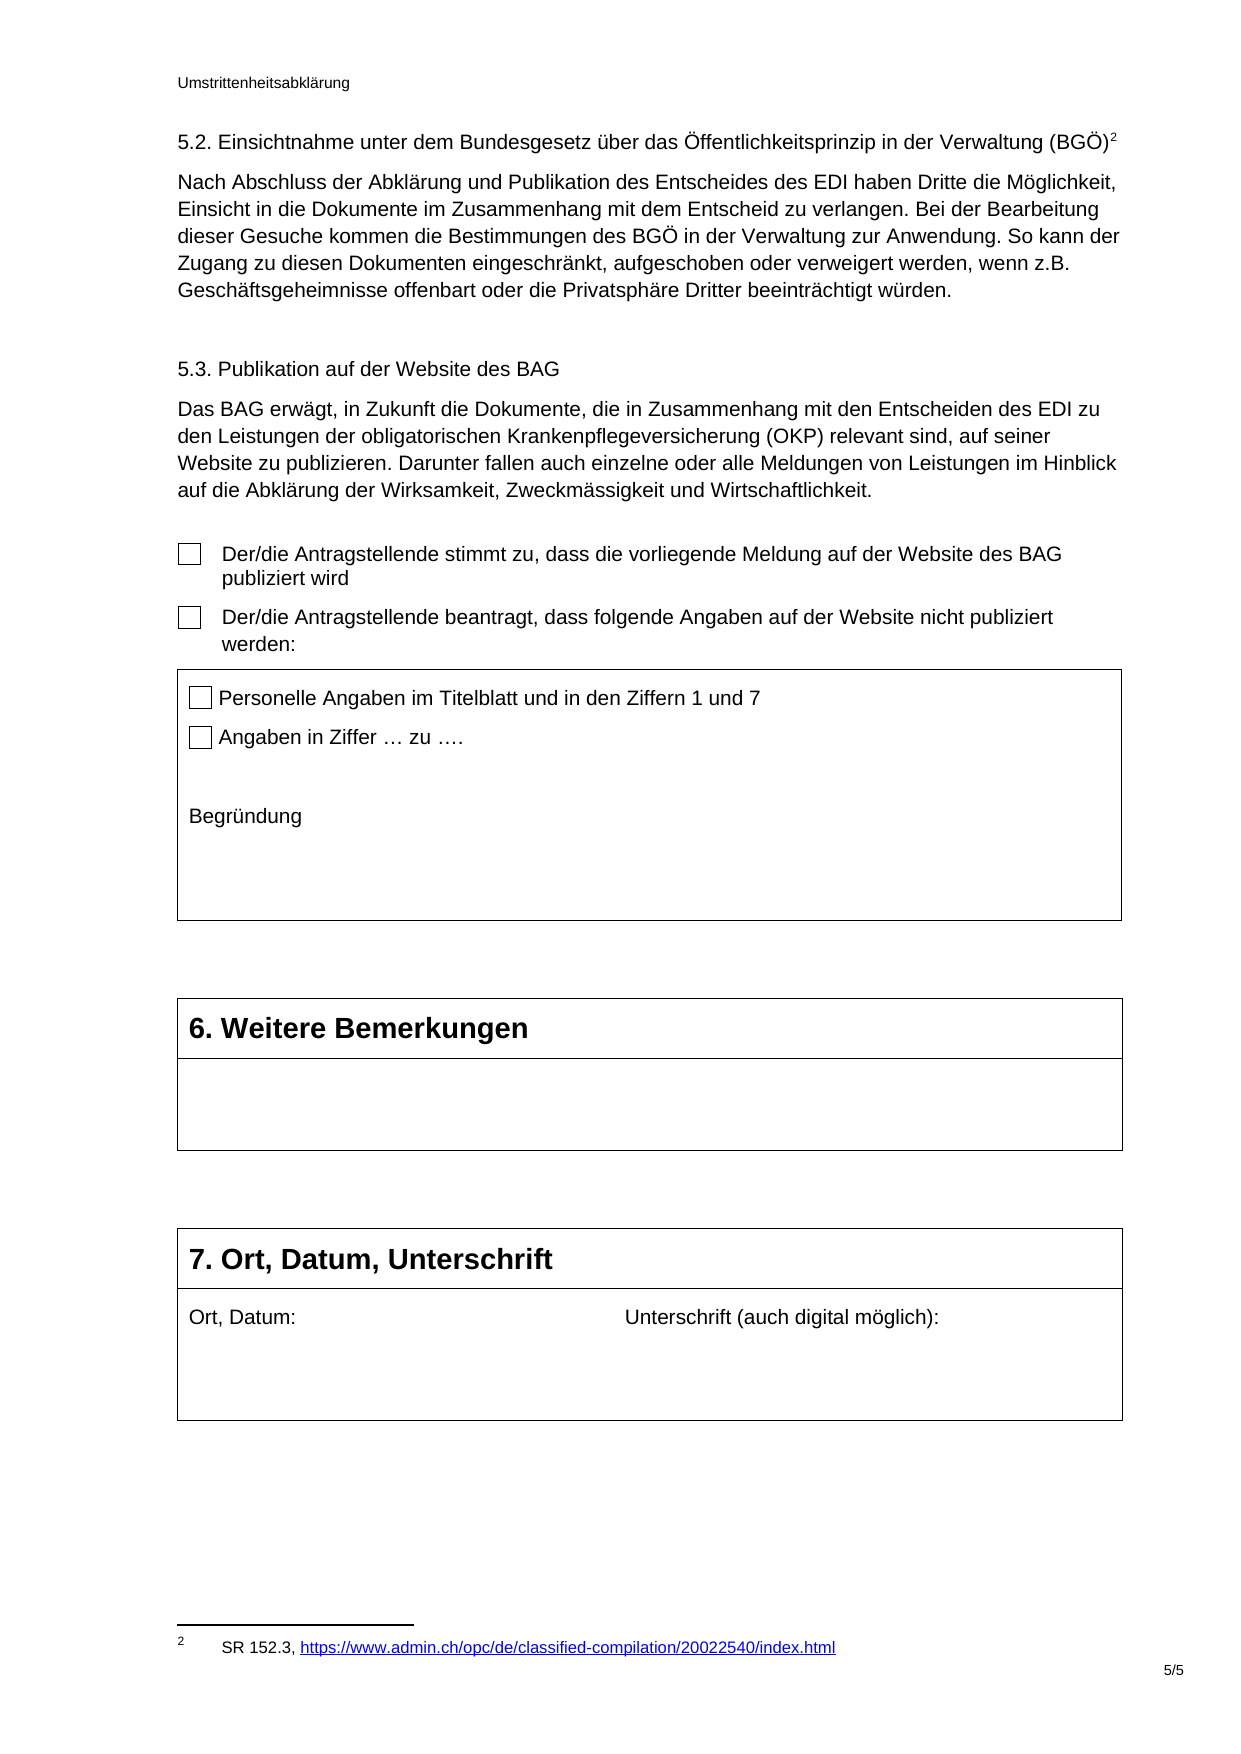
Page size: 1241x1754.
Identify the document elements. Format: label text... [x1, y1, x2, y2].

table_header 6. Weitere Bemerkungen [178, 999, 1122, 1057]
text Das BAG erwägt, in Zukunft die Dokumente, die in Zusammenhang mit den Entscheiden des EDI zu den Leistungen der obligatorischen Krankenpflegeversicherung (OKP) relevant sind, auf seiner Website zu publizieren. Darunter fallen auch einzelne oder alle Meldungen von Leistungen im Hinblick auf die Abklärung der Wirksamkeit, Zweckmässigkeit und Wirtschaftlichkeit. [177, 394, 1122, 502]
table_header 7. Ort, Datum, Unterschrift [178, 1229, 1122, 1288]
text Der/die Antragstellende stimmt zu, dass die vorliegende Meldung auf der Website des BAG publiziert wird [177, 542, 1122, 589]
table_header Personelle Angaben im Titelblatt und in den Ziffern 1 und 7 Angaben in Ziffer … zu …. Begründung [178, 670, 1121, 920]
text 5.2. Einsichtnahme unter dem Bundesgesetz über das Öffentlichkeitsprinzip in der Verwaltung (BGÖ) [177, 127, 1122, 154]
table_cell [178, 1059, 1122, 1150]
text Der/die Antragstellende beantragt, dass folgende Angaben auf der Website nicht publiziert werden: [177, 602, 1122, 656]
table_cell Ort, Datum: Unterschrift (auch digital möglich): [178, 1289, 1122, 1420]
text 5.3. Publikation auf der Website des BAG [177, 354, 1122, 381]
text Nach Abschluss der Abklärung und Publikation des Entscheides des EDI haben Dritte die Möglichkeit, Einsicht in die Dokumente im Zusammenhang mit dem Entscheid zu verlangen. Bei der Bearbeitung dieser Gesuche kommen die Bestimmungen des BGÖ in der Verwaltung zur Anwendung. So kann der Zugang zu diesen Dokumenten eingeschränkt, aufgeschoben oder verweigert werden, wenn z.B. Geschäftsgeheimnisse offenbart oder die Privatsphäre Dritter beeinträchtigt würden. [177, 167, 1122, 302]
